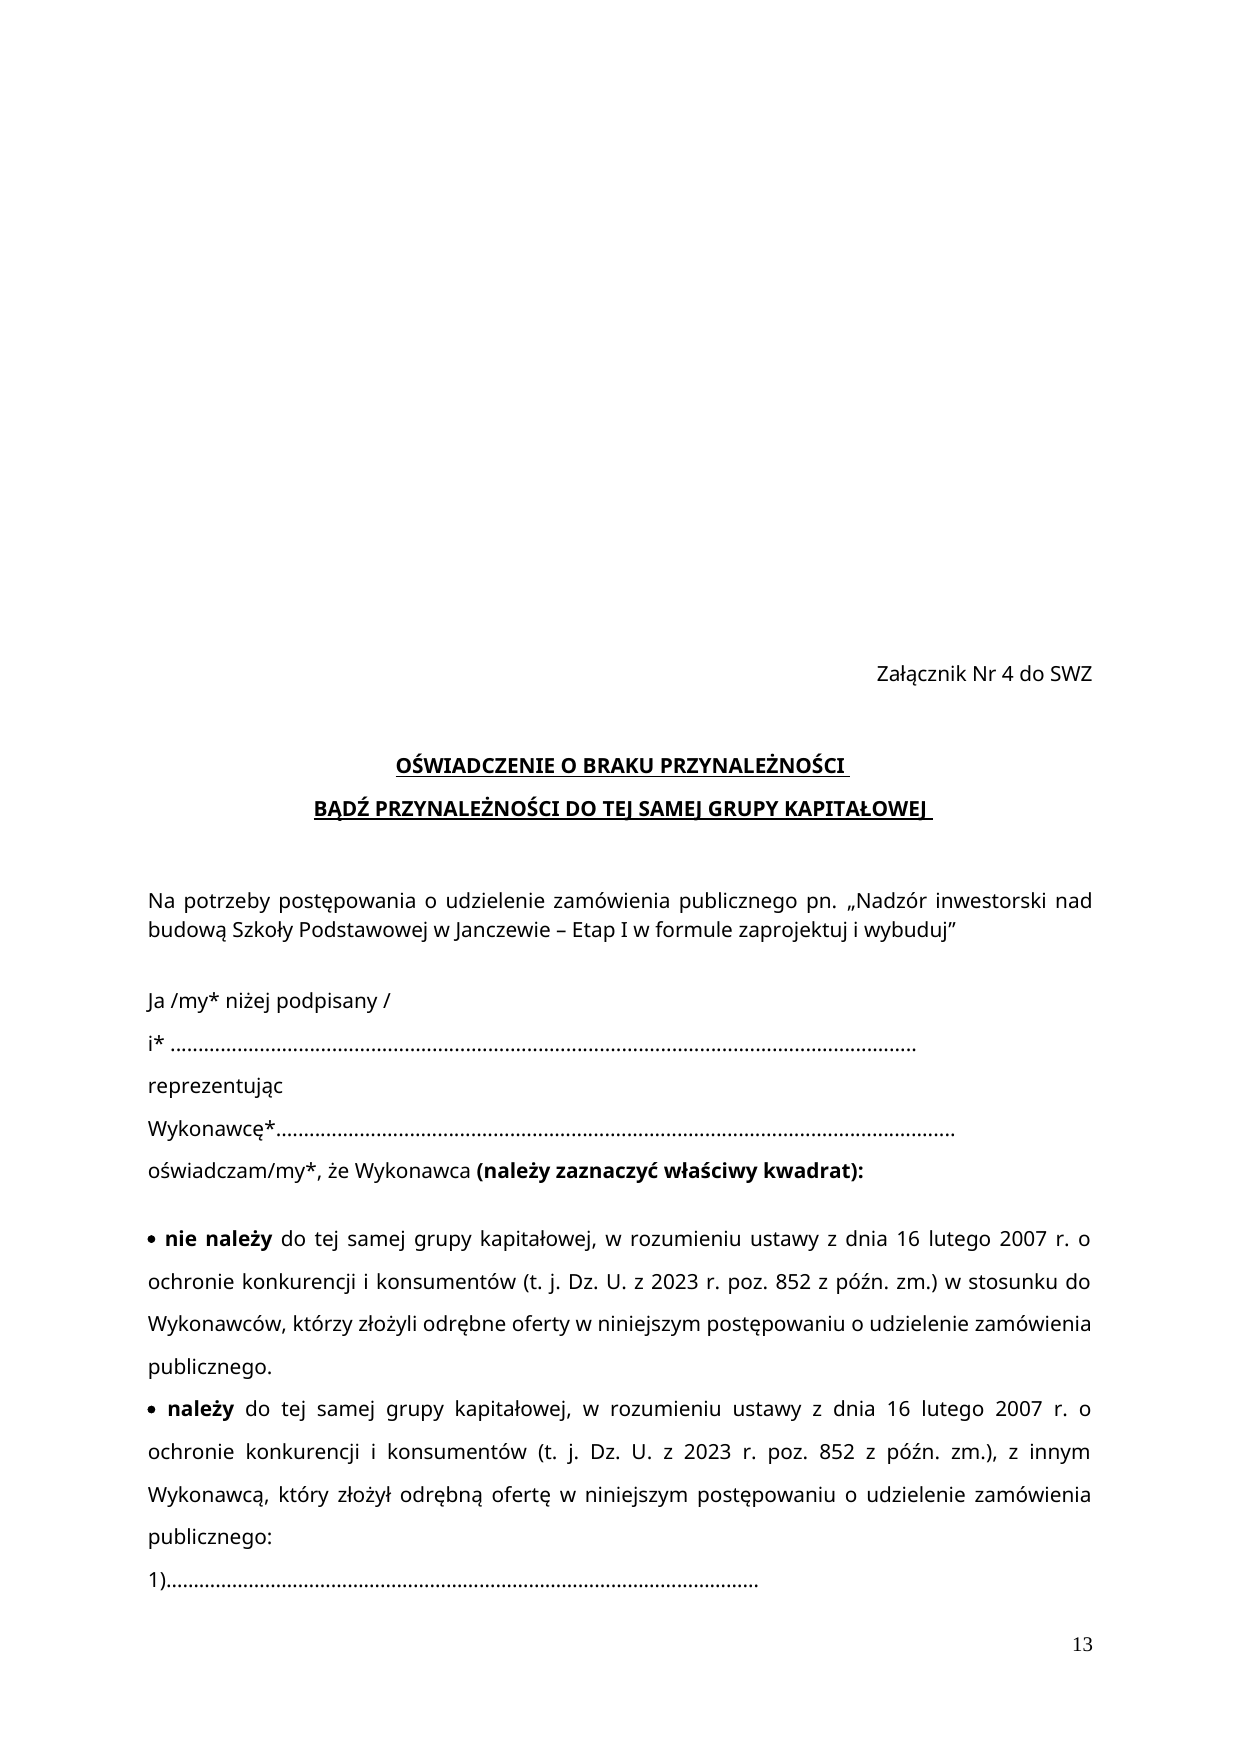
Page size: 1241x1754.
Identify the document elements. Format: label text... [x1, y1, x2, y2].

text OŚWIADCZENIE O BRAKU PRZYNALEŻNOŚCI [148, 751, 1093, 780]
text reprezentując Wykonawcę*.......................................................................................................................... [148, 1071, 1093, 1142]
text nie należy do tej samej grupy kapitałowej, w rozumieniu ustawy z dnia 16 lutego 2007 r. o ochronie konkurencji i konsumentów (t. j. Dz. U. z 2023 r. poz. 852 z późn. zm.) w stosunku do Wykonawców, którzy złożyli odrębne oferty w niniejszym postępowaniu o udzielenie zamówienia publicznego. [148, 1224, 1093, 1380]
text Na potrzeby postępowania o udzielenie zamówienia publicznego pn. „Nadzór inwestorski nad budową Szkoły Podstawowej w Janczewie – Etap I w formule zaprojektuj i wybuduj” [148, 887, 1093, 943]
text należy do tej samej grupy kapitałowej, w rozumieniu ustawy z dnia 16 lutego 2007 r. o ochronie konkurencji i konsumentów (t. j. Dz. U. z 2023 r. poz. 852 z późn. zm.), z innym Wykonawcą, który złożył odrębną ofertę w niniejszym postępowaniu o udzielenie zamówienia publicznego: [148, 1394, 1093, 1551]
text Ja /my* niżej podpisany /i* ...................................................................................................................................... [148, 986, 1093, 1057]
text BĄDŹ PRZYNALEŻNOŚCI DO TEJ SAMEJ GRUPY KAPITAŁOWEJ [148, 794, 1093, 822]
text Załącznik Nr 4 do SWZ [148, 659, 1093, 687]
text 1)……………………………………………………………………………………………… [148, 1565, 1093, 1593]
text oświadczam/my*, że Wykonawca (należy zaznaczyć właściwy kwadrat): [148, 1157, 1093, 1185]
